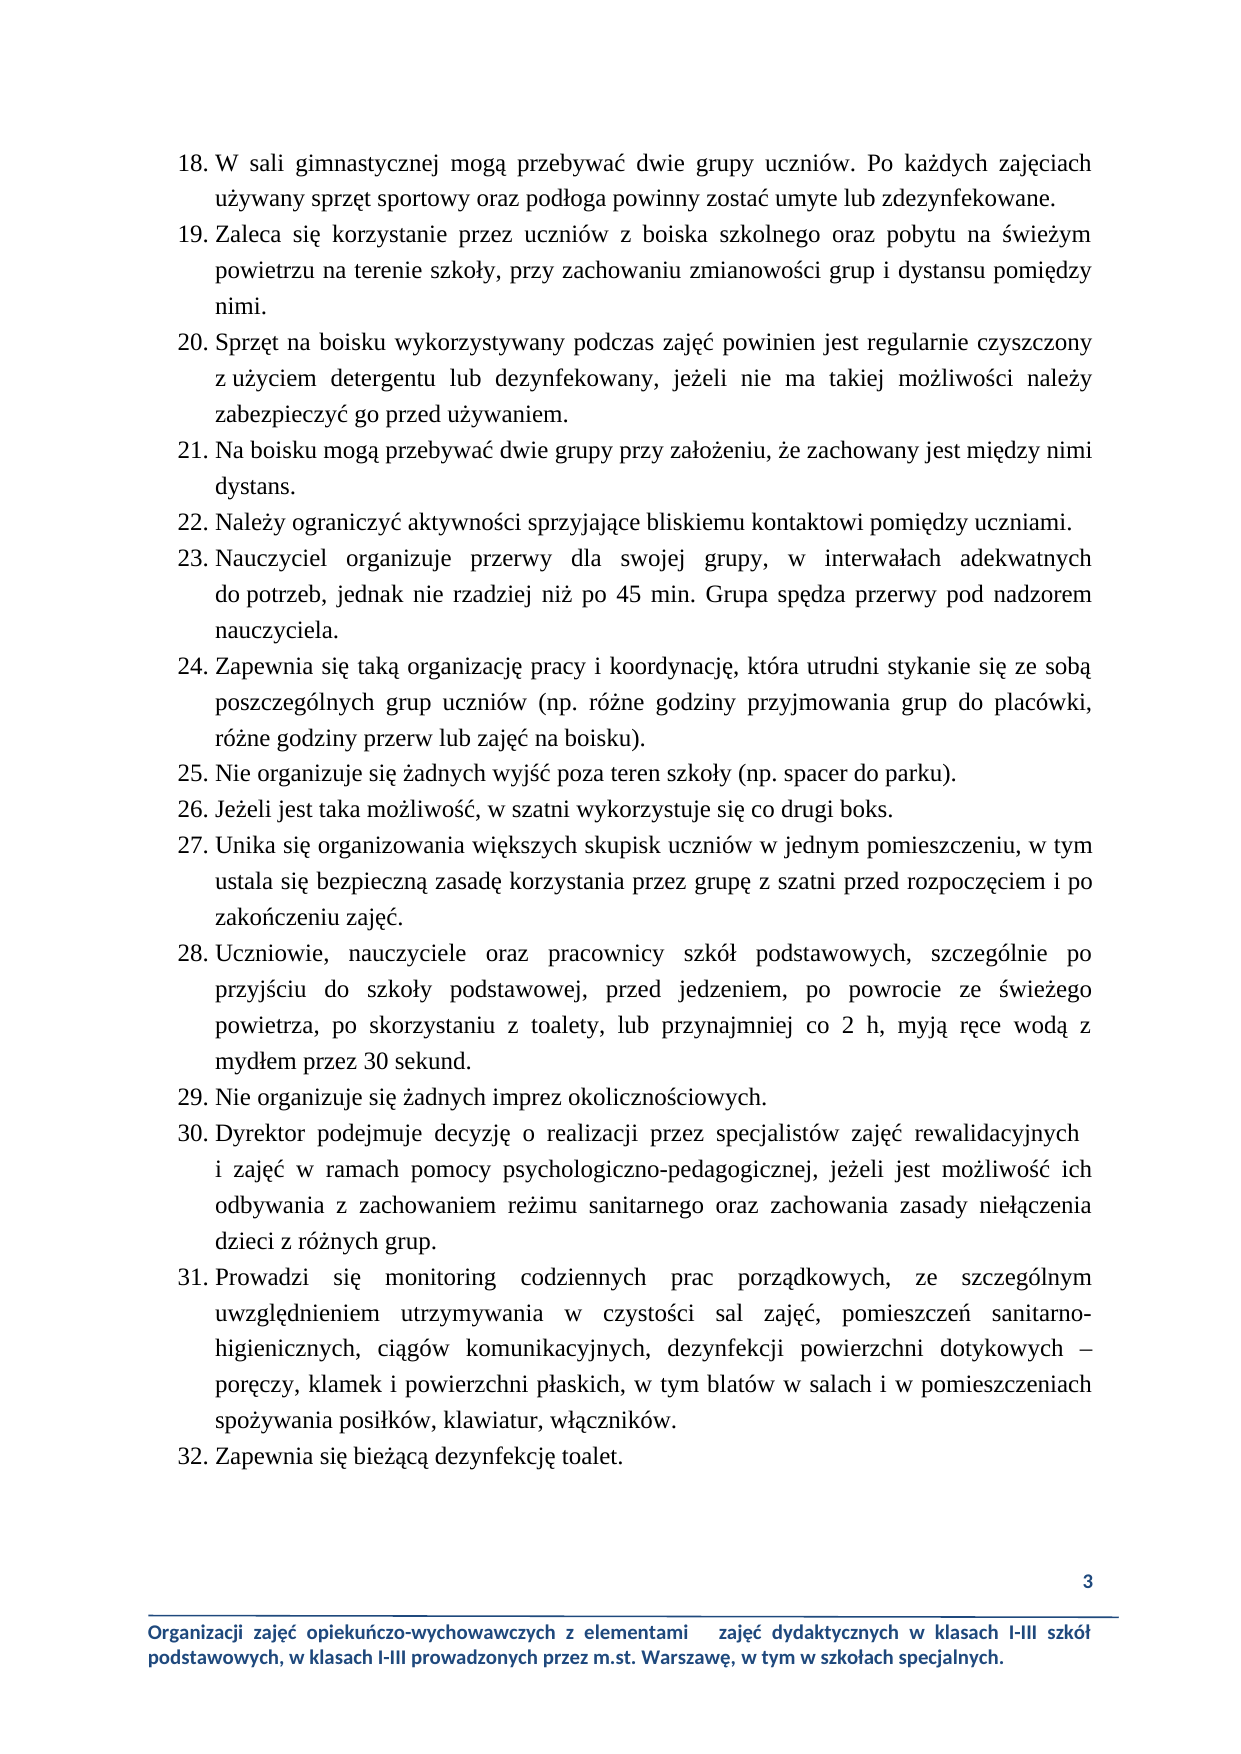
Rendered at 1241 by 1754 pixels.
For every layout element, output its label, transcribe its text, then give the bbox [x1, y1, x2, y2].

list Prowadzi się monitoring codziennych prac porządkowych, ze szczególnym uwzględnieniem utrzymywania w czystości sal zajęć, pomieszczeń sanitarno-higienicznych, ciągów komunikacyjnych, dezynfekcji powierzchni dotykowych – poręczy, klamek i powierzchni płaskich, w tym blatów w salach i w pomieszczeniach spożywania posiłków, klawiatur, włączników. [177, 1262, 1093, 1434]
list Zapewnia się bieżącą dezynfekcję toalet. [177, 1441, 1093, 1470]
list Na boisku mogą przebywać dwie grupy przy założeniu, że zachowany jest między nimi dystans. [177, 435, 1093, 500]
list Należy ograniczyć aktywności sprzyjające bliskiemu kontaktowi pomiędzy uczniami. [177, 507, 1093, 536]
list Jeżeli jest taka możliwość, w szatni wykorzystuje się co drugi boks. [177, 794, 1093, 823]
list Sprzęt na boisku wykorzystywany podczas zajęć powinien jest regularnie czyszczony z użyciem detergentu lub dezynfekowany, jeżeli nie ma takiej możliwości należy zabezpieczyć go przed używaniem. [177, 327, 1093, 428]
list Uczniowie, nauczyciele oraz pracownicy szkół podstawowych, szczególnie po przyjściu do szkoły podstawowej, przed jedzeniem, po powrocie ze świeżego powietrza, po skorzystaniu z toalety, lub przynajmniej co 2 h, myją ręce wodą z mydłem przez 30 sekund. [177, 938, 1093, 1075]
list Unika się organizowania większych skupisk uczniów w jednym pomieszczeniu, w tym ustala się bezpieczną zasadę korzystania przez grupę z szatni przed rozpoczęciem i po zakończeniu zajęć. [177, 830, 1093, 931]
list Zapewnia się taką organizację pracy i koordynację, która utrudni stykanie się ze sobą poszczególnych grup uczniów (np. różne godziny przyjmowania grup do placówki, różne godziny przerw lub zajęć na boisku). [177, 651, 1093, 751]
list W sali gimnastycznej mogą przebywać dwie grupy uczniów. Po każdych zajęciach używany sprzęt sportowy oraz podłoga powinny zostać umyte lub zdezynfekowane. [177, 148, 1093, 212]
list Nie organizuje się żadnych imprez okolicznościowych. [177, 1082, 1093, 1111]
list Zaleca się korzystanie przez uczniów z boiska szkolnego oraz pobytu na świeżym powietrzu na terenie szkoły, przy zachowaniu zmianowości grup i dystansu pomiędzy nimi. [177, 219, 1093, 320]
list Dyrektor podejmuje decyzję o realizacji przez specjalistów zajęć rewalidacyjnych i zajęć w ramach pomocy psychologiczno-pedagogicznej, jeżeli jest możliwość ich odbywania z zachowaniem reżimu sanitarnego oraz zachowania zasady niełączenia dzieci z różnych grup. [177, 1118, 1093, 1254]
list Nauczyciel organizuje przerwy dla swojej grupy, w interwałach adekwatnych do potrzeb, jednak nie rzadziej niż po 45 min. Grupa spędza przerwy pod nadzorem nauczyciela. [177, 543, 1093, 643]
list Nie organizuje się żadnych wyjść poza teren szkoły (np. spacer do parku). [177, 758, 1093, 787]
